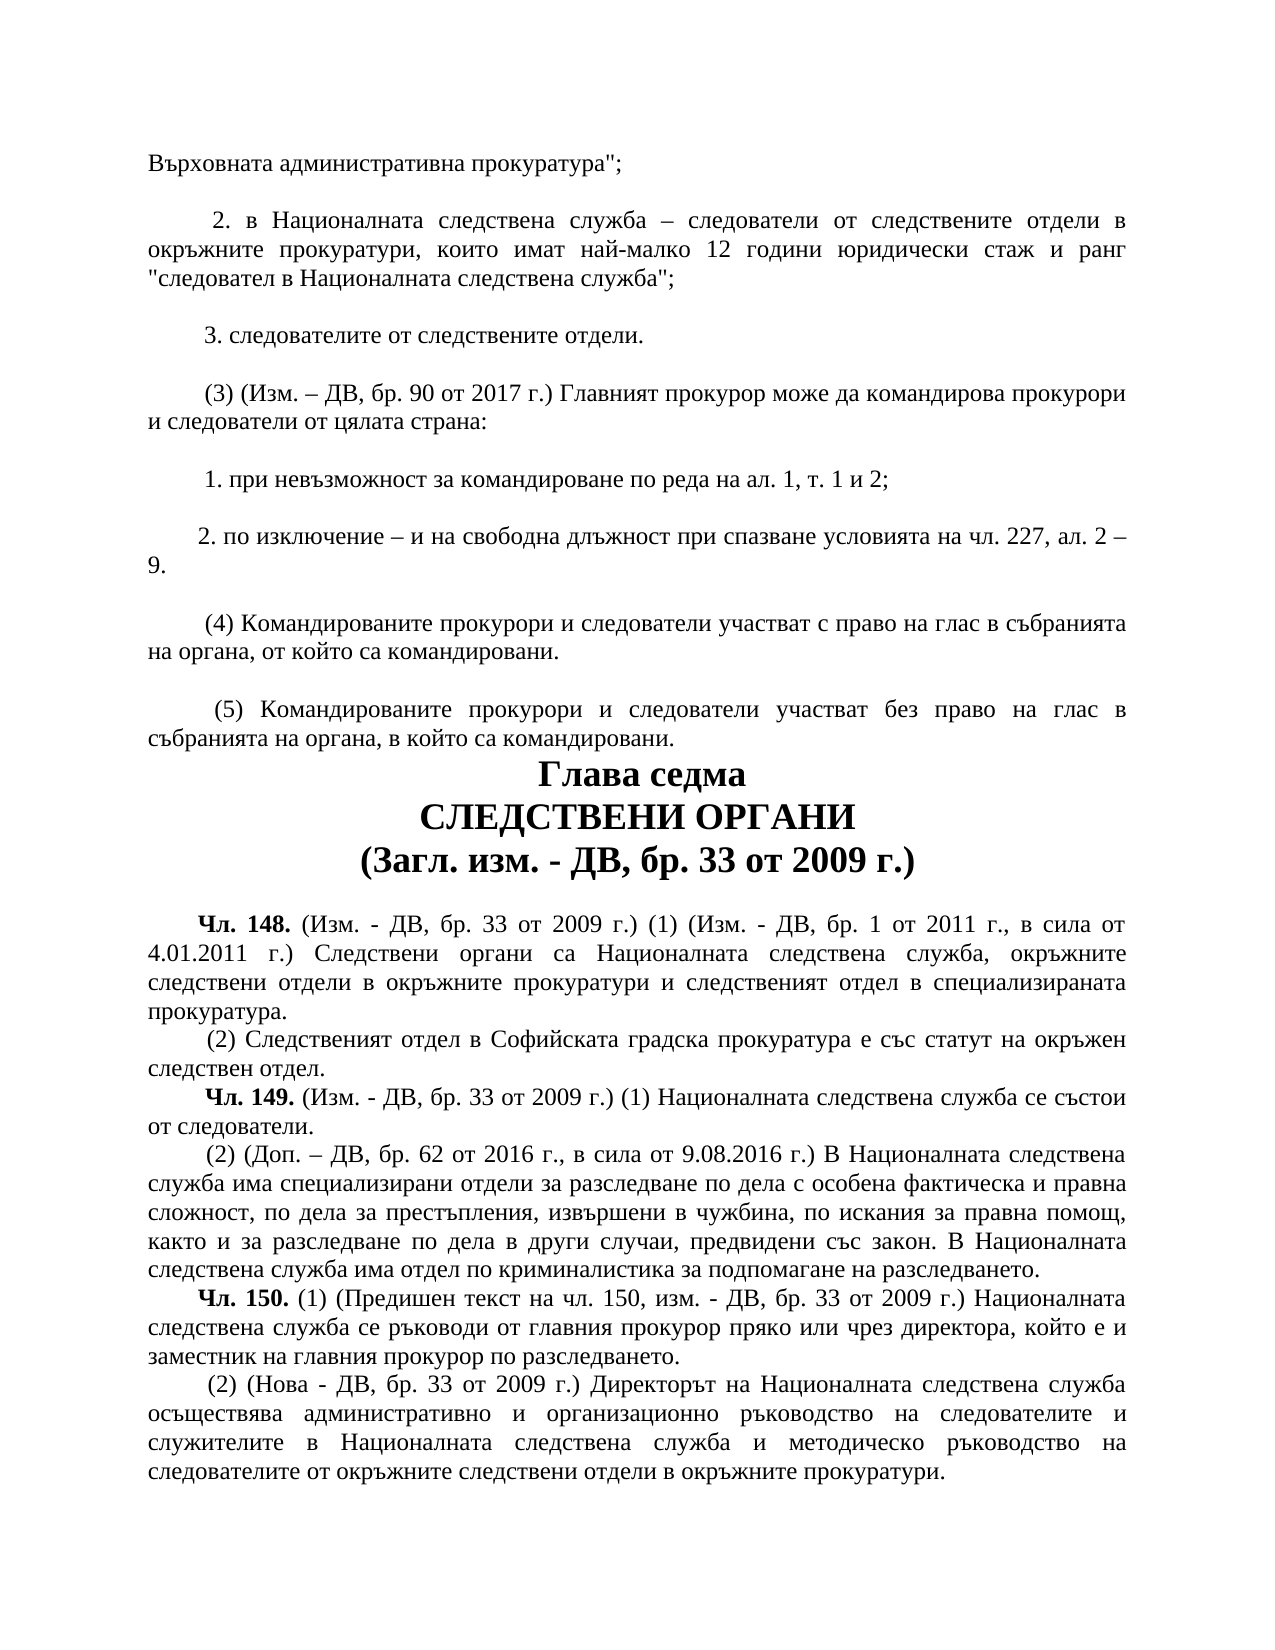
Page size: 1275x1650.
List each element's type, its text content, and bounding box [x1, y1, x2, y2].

text (3) (Изм. – ДВ, бр. 90 от 2017 г.) Главният прокурор може да командирова прокурори и следователи от цялата страна: [148, 378, 1127, 435]
text СЛЕДСТВЕНИ ОРГАНИ [148, 794, 1127, 838]
text (Загл. изм. - ДВ, бр. 33 от 2009 г.) [148, 838, 1127, 881]
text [148, 148, 1127, 176]
text (5) Командированите прокурори и следователи участват без право на глас в събранията на органа, в който са командировани. [148, 694, 1127, 751]
text Чл. 149. (Изм. - ДВ, бр. 33 от 2009 г.) (1) Националната следствена служба се състои от следователи. [148, 1082, 1127, 1139]
text Глава седма [148, 751, 1127, 794]
text (2) (Доп. – ДВ, бр. 62 от 2016 г., в сила от 9.08.2016 г.) В Националната следствена служба има специализирани отдели за разследване по дела с особена фактическа и правна сложност, по дела за престъпления, извършени в чужбина, по искания за правна помощ, както и за разследване по дела в други случаи, предвидени със закон. В Националната следствена служба има отдел по криминалистика за подпомагане на разследването. [148, 1139, 1127, 1283]
text 1. при невъзможност за командироване по реда на ал. 1, т. 1 и 2; [148, 464, 1127, 493]
text Чл. 150. (1) (Предишен текст на чл. 150, изм. - ДВ, бр. 33 от 2009 г.) Националната следствена служба се ръководи от главния прокурор пряко или чрез директора, който е и заместник на главния прокурор по разследването. [148, 1283, 1127, 1369]
text (2) (Нова - ДВ, бр. 33 от 2009 г.) Директорът на Националната следствена служба осъществява административно и организационно ръководство на следователите и служителите в Националната следствена служба и методическо ръководство на следователите от окръжните следствени отдели в окръжните прокуратури. [148, 1369, 1127, 1484]
text 2. по изключение – и на свободна длъжност при спазване условията на чл. 227, ал. 2 – 9. [148, 521, 1127, 579]
text 2. в Националната следствена служба – следователи от следствените отдели в окръжните прокуратури, които имат най-малко 12 години юридически стаж и ранг "следовател в Националната следствена служба"; [148, 205, 1127, 291]
text (4) Командированите прокурори и следователи участват с право на глас в събранията на органа, от който са командировани. [148, 608, 1127, 665]
text 3. следователите от следствените отдели. [148, 320, 1127, 349]
text Чл. 148. (Изм. - ДВ, бр. 33 от 2009 г.) (1) (Изм. - ДВ, бр. 1 от 2011 г., в сила от 4.01.2011 г.) Следствени органи са Националната следствена служба, окръжните следствени отдели в окръжните прокуратури и следственият отдел в специализираната прокуратура. [148, 909, 1127, 1024]
text (2) Следственият отдел в Софийската градска прокуратура е със статут на окръжен следствен отдел. [148, 1024, 1127, 1082]
